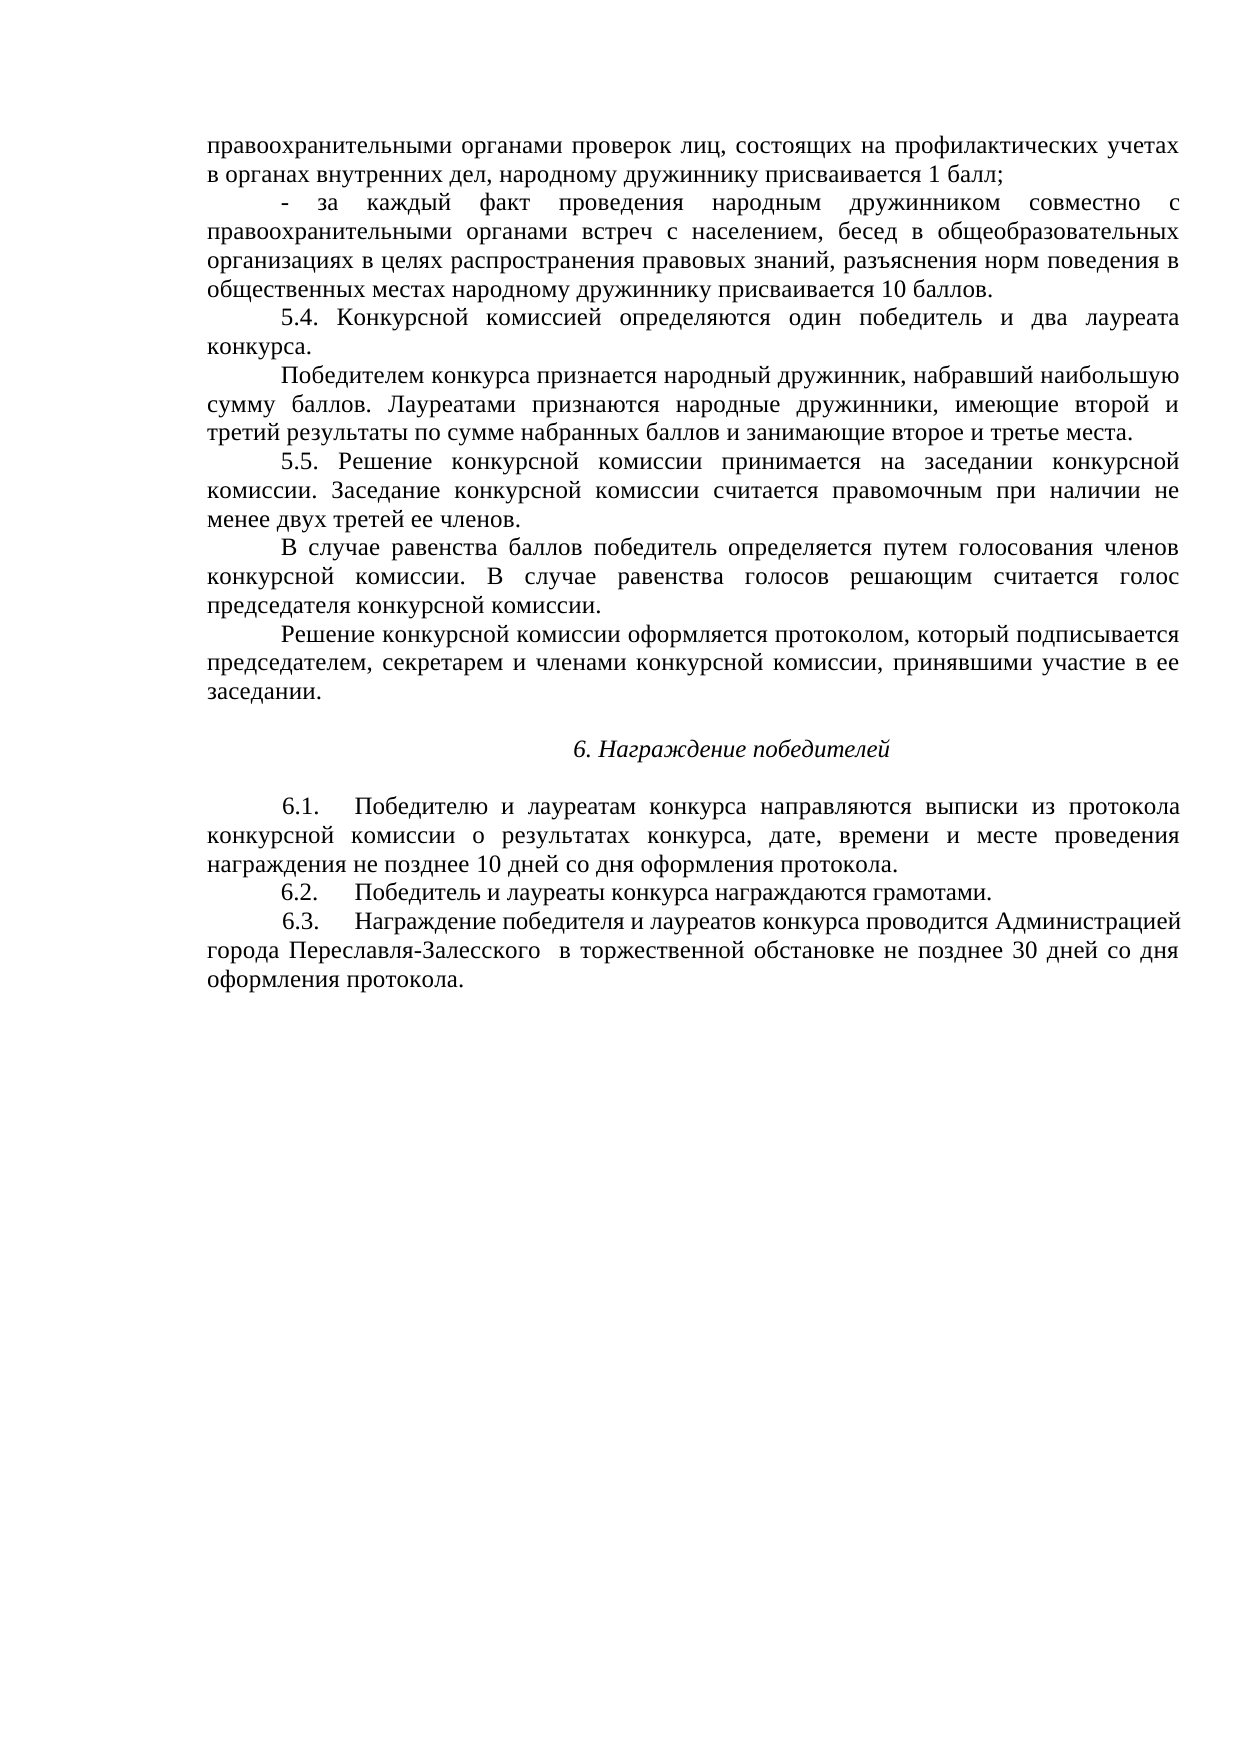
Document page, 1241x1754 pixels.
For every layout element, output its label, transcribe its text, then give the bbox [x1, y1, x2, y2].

text 5.5. Решение конкурсной комиссии принимается на заседании конкурсной комиссии. Заседание конкурсной комиссии считается правомочным при наличии не менее двух третей ее членов. [207, 446, 1181, 532]
text 5.4. Конкурсной комиссией определяются один победитель и два лауреата конкурса. [207, 302, 1181, 360]
text 6.1. Победителю и лауреатам конкурса направляются выписки из протокола конкурсной комиссии о результатах конкурса, дате, времени и месте проведения награждения не позднее 10 дней со дня оформления протокола. [207, 791, 1181, 877]
text - за каждый факт проведения народным дружинником совместно с правоохранительными органами встреч с населением, бесед в общеобразовательных организациях в целях распространения правовых знаний, разъяснения норм поведения в общественных местах народному дружиннику присваивается 10 баллов. [207, 187, 1181, 302]
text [207, 130, 1181, 187]
text 6. Награждение победителей [207, 734, 1181, 762]
text 6.2. Победитель и лауреаты конкурса награждаются грамотами. [207, 877, 1181, 906]
text 6.3. Награждение победителя и лауреатов конкурса проводится Администрацией города Переславля-Залесского в торжественной обстановке не позднее 30 дней со дня оформления протокола. [207, 906, 1181, 992]
text В случае равенства баллов победитель определяется путем голосования членов конкурсной комиссии. В случае равенства голосов решающим считается голос председателя конкурсной комиссии. [207, 532, 1181, 619]
text Решение конкурсной комиссии оформляется протоколом, который подписывается председателем, секретарем и членами конкурсной комиссии, принявшими участие в ее заседании. [207, 619, 1181, 705]
text Победителем конкурса признается народный дружинник, набравший наибольшую сумму баллов. Лауреатами признаются народные дружинники, имеющие второй и третий результаты по сумме набранных баллов и занимающие второе и третье места. [207, 360, 1181, 446]
